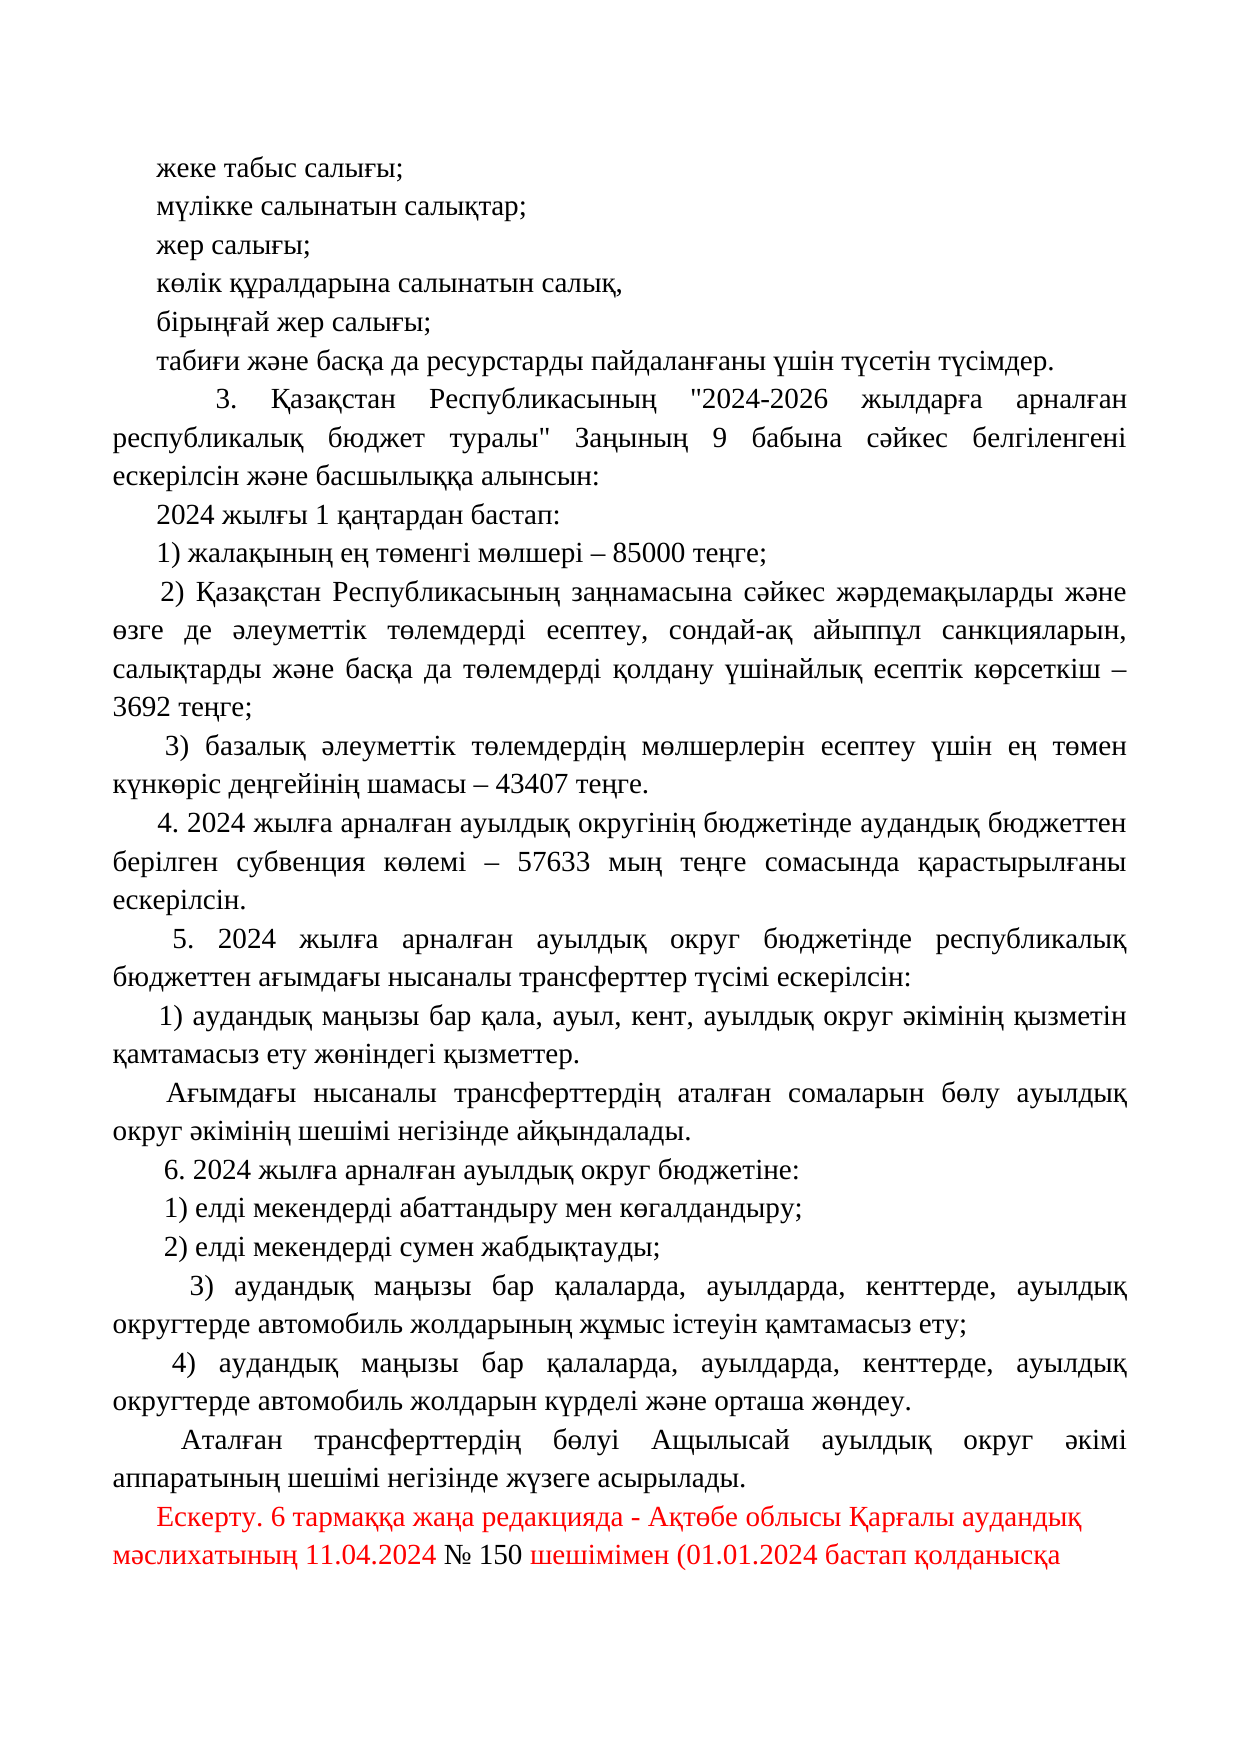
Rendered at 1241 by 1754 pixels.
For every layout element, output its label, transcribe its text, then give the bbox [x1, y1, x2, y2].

text 4. 2024 жылға арналған ауылдық округінің бюджетінде аудандық бюджеттен берілген субвенция көлемі – 57633 мың теңге сомасында қарастырылғаны ескерілсін. [112, 805, 1128, 916]
text табиғи және басқа да ресурстарды пайдаланғаны үшiн түсетiн түсiмдер. [112, 343, 1128, 376]
text көлік құралдарына салынатын салық, [112, 266, 1128, 299]
text 4) аудандық маңызы бар қалаларда, ауылдарда, кенттерде, ауылдық округтерде автомобиль жолдарын күрделі және орташа жөндеу. [112, 1345, 1128, 1417]
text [112, 1499, 1128, 1571]
text 1) жалақының ең төменгі мөлшерi – 85000 теңге; [112, 535, 1128, 569]
text Ағымдағы нысаналы трансферттердің аталған сомаларын бөлу ауылдық округ әкімінің шешімі негізінде айқындалады. [112, 1075, 1128, 1147]
text 2024 жылғы 1 қаңтардан бастап: [112, 497, 1128, 530]
text 2) Қазақстан Республикасының заңнамасына сәйкес жәрдемақыларды және өзге де әлеуметтiк төлемдердi есептеу, сондай-ақ айыппұл санкцияларын, салықтарды және басқа да төлемдердi қолдану үшiнайлық есептiк көрсеткiш – 3692 теңге; [112, 574, 1128, 723]
text 1) елді мекендерді абаттандыру мен көгалдандыру; [112, 1191, 1128, 1224]
text 3) аудандық маңызы бар қалаларда, ауылдарда, кенттерде, ауылдық округтерде автомобиль жолдарының жұмыс істеуін қамтамасыз ету; [112, 1268, 1128, 1340]
text 3) базалық әлеуметтiк төлемдердiң мөлшерлерiн есептеу үшiн ең төмен күнкөрiс деңгейiнiң шамасы – 43407 теңге. [112, 728, 1128, 800]
text 6. 2024 жылға арналған ауылдық округ бюджетіне: [112, 1152, 1128, 1186]
text жер салығы; [112, 227, 1128, 261]
text 2) елді мекендерді сумен жабдықтауды; [112, 1229, 1128, 1263]
text жеке табыс салығы; [112, 150, 1128, 183]
text 1) аудандық маңызы бар қала, ауыл, кент, ауылдық округ әкімінің қызметін қамтамасыз ету жөніндегі қызметтер. [112, 998, 1128, 1070]
text 3. Қазақстан Республикасының "2024-2026 жылдарға арналған республикалық бюджет туралы" Заңының 9 бабына сәйкес белгіленгені ескерілсін және басшылыққа алынсын: [112, 381, 1128, 492]
text мүлiкке салынатын салықтар; [112, 188, 1128, 222]
text бірыңғай жер салығы; [112, 304, 1128, 338]
text 5. 2024 жылға арналған ауылдық округ бюджетінде республикалық бюджеттен ағымдағы нысаналы трансферттер түсімі ескерілсін: [112, 921, 1128, 993]
text Аталған трансферттердің бөлуі Ащылысай ауылдық округ әкімі аппаратының шешімі негізінде жүзеге асырылады. [112, 1422, 1128, 1494]
